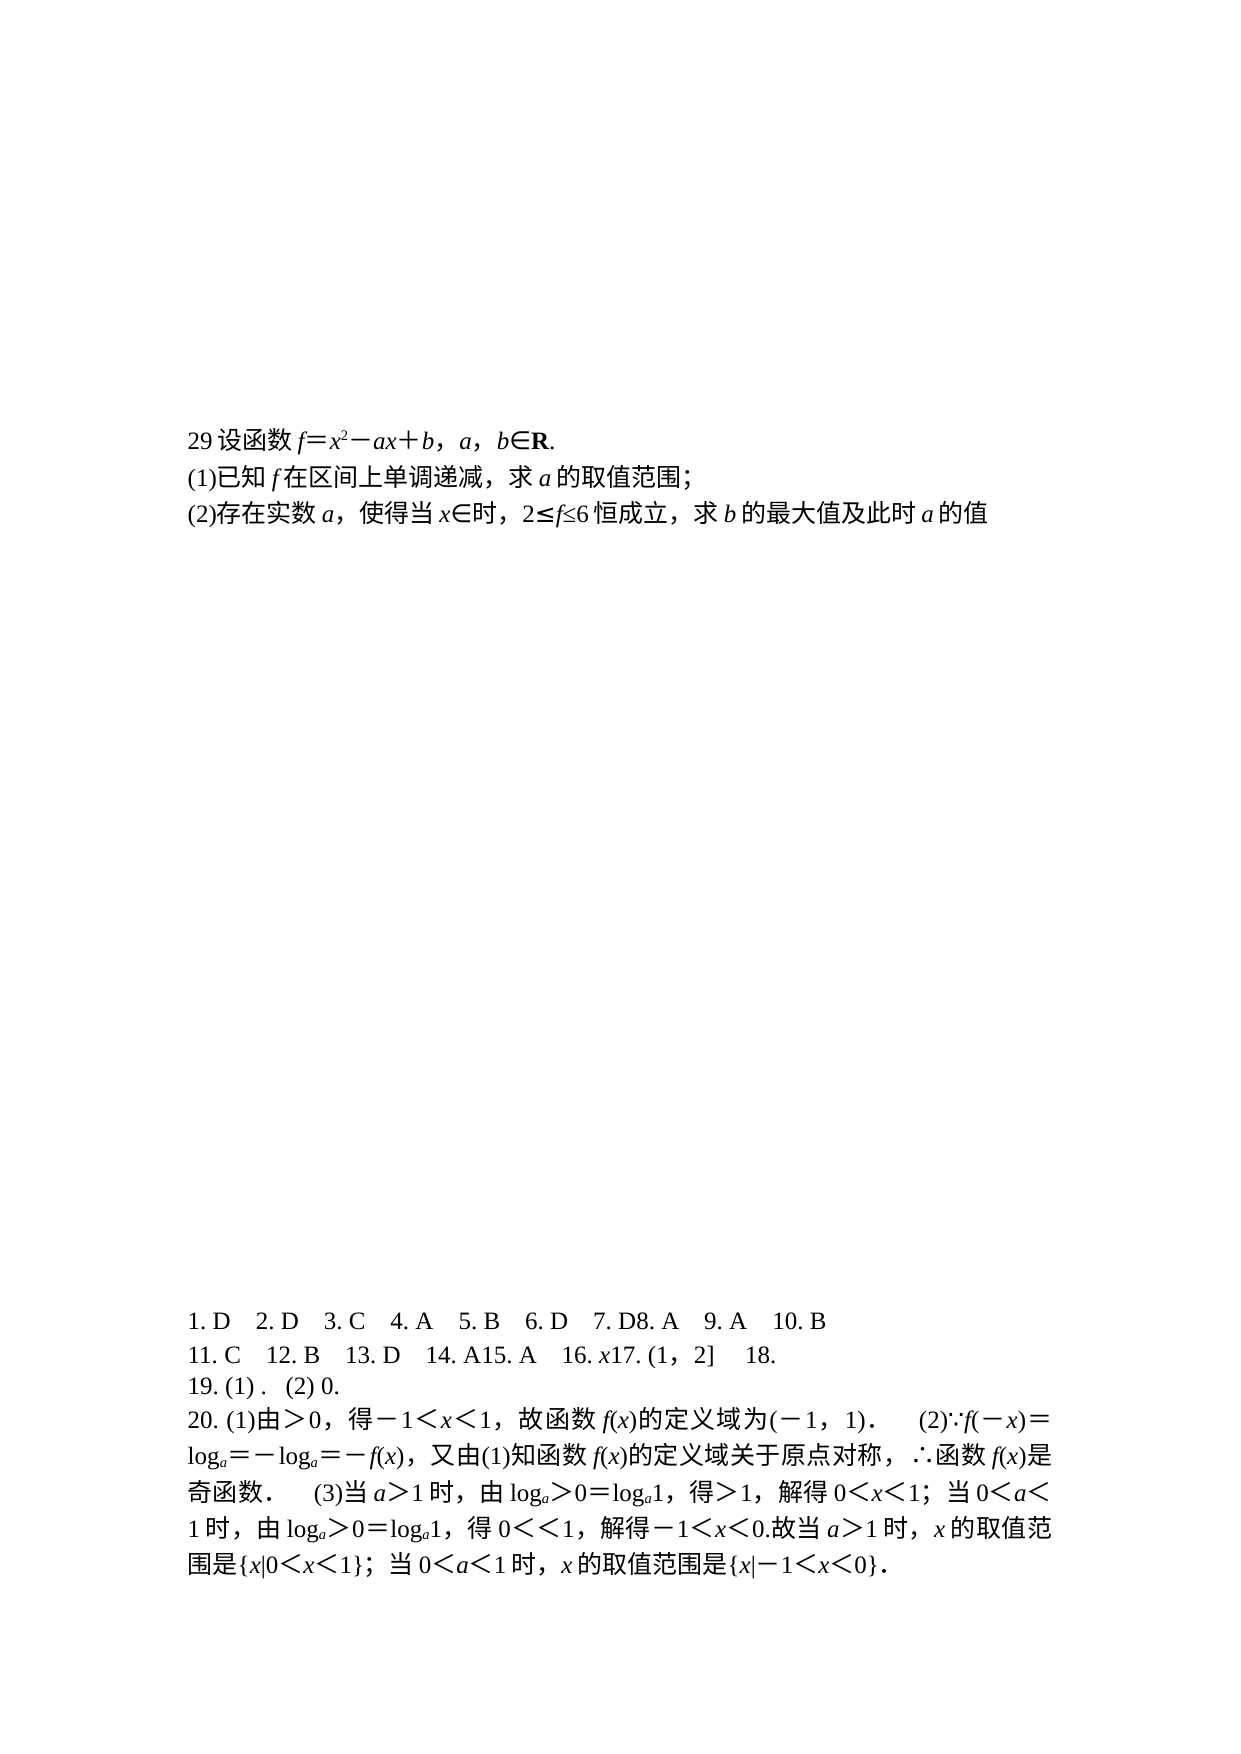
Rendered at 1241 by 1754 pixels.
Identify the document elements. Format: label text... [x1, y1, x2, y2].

text 1. D 2. D 3. C 4. A 5. B 6. D 7. D8. A 9. A 10. B [187, 1306, 1053, 1334]
text (2)存在实数a，使得当x∈时，2≤f≤6恒成立，求b的最大值及此时a的值 [187, 493, 1053, 529]
text 20. (1)由＞0，得－1＜x＜1，故函数f(x)的定义域为(－1，1)． (2)∵f(－x)＝loga＝－loga＝－f(x)，又由(1)知函数f(x)的定义域关于原点对称，∴函数f(x)是奇函数． (3)当a＞1时，由loga＞0＝loga1，得＞1，解得0＜x＜1；当0＜a＜1时，由loga＞0＝loga1，得0＜＜1，解得－1＜x＜0.故当a＞1时，x的取值范围是{x|0＜x＜1}；当0＜a＜1时，x的取值范围是{x|－1＜x＜0}． [187, 1399, 1053, 1581]
text (1)已知f在区间上单调递减，求a的取值范围； [187, 457, 1053, 493]
text 11. C 12. B 13. D 14. A15. A 16. x17. (1，2] 18. [187, 1334, 1053, 1371]
text 19. (1) . (2) 0. [187, 1371, 1053, 1399]
text 29设函数f＝x2－ax＋b，a，b∈R. [187, 421, 1053, 457]
